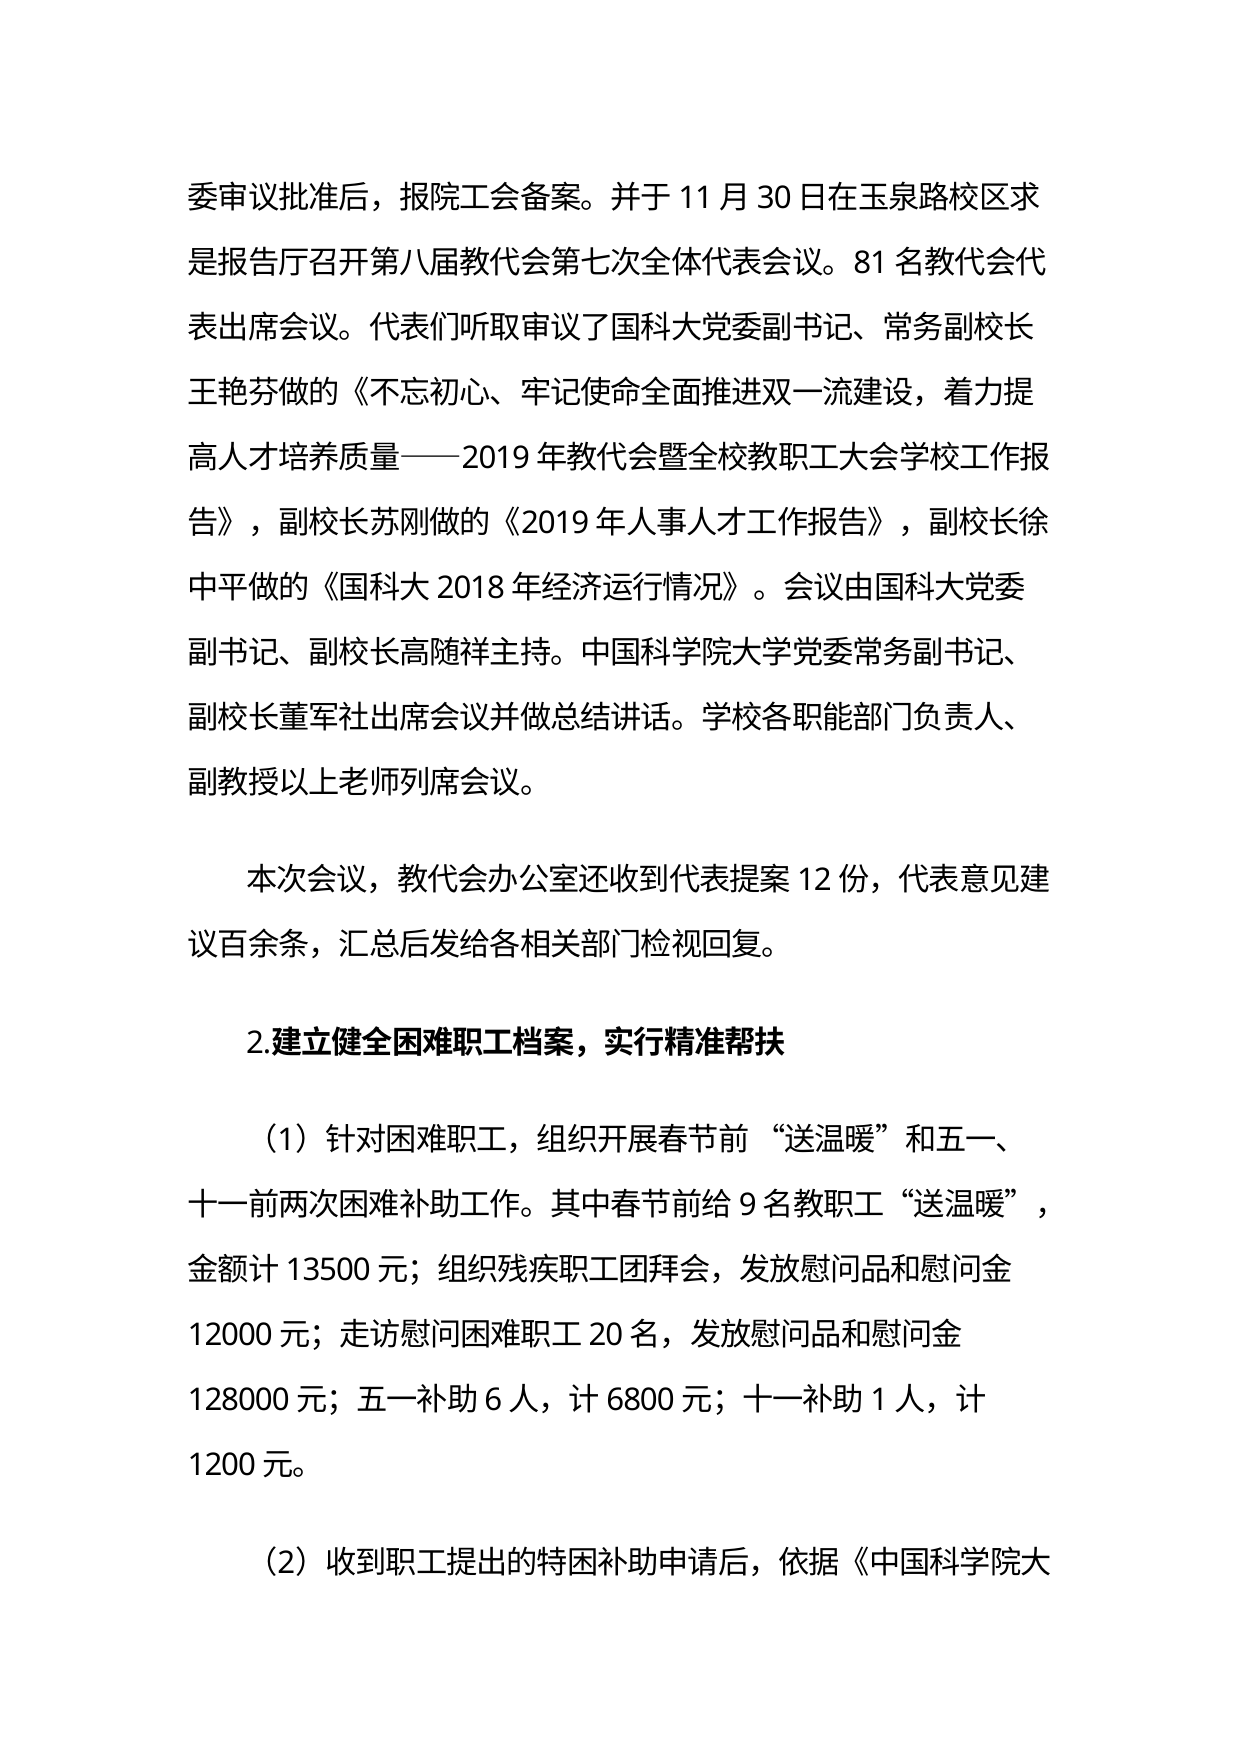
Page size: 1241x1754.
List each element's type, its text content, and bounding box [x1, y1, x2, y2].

text （1）针对困难职工，组织开展春节前 “送温暖”和五一、十一前两次困难补助工作。其中春节前给9名教职工“送温暖”，金额计13500元；组织残疾职工团拜会，发放慰问品和慰问金12000元；走访慰问困难职工20名，发放慰问品和慰问金128000元；五一补助 6人，计6800 元；十一补助1人，计1200元。 [187, 1104, 1053, 1494]
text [187, 1527, 1053, 1592]
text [187, 162, 1053, 812]
text 本次会议，教代会办公室还收到代表提案12份，代表意见建议百余条，汇总后发给各相关部门检视回复。 [187, 844, 1053, 974]
text 2.建立健全困难职工档案，实行精准帮扶 [187, 1007, 1053, 1072]
